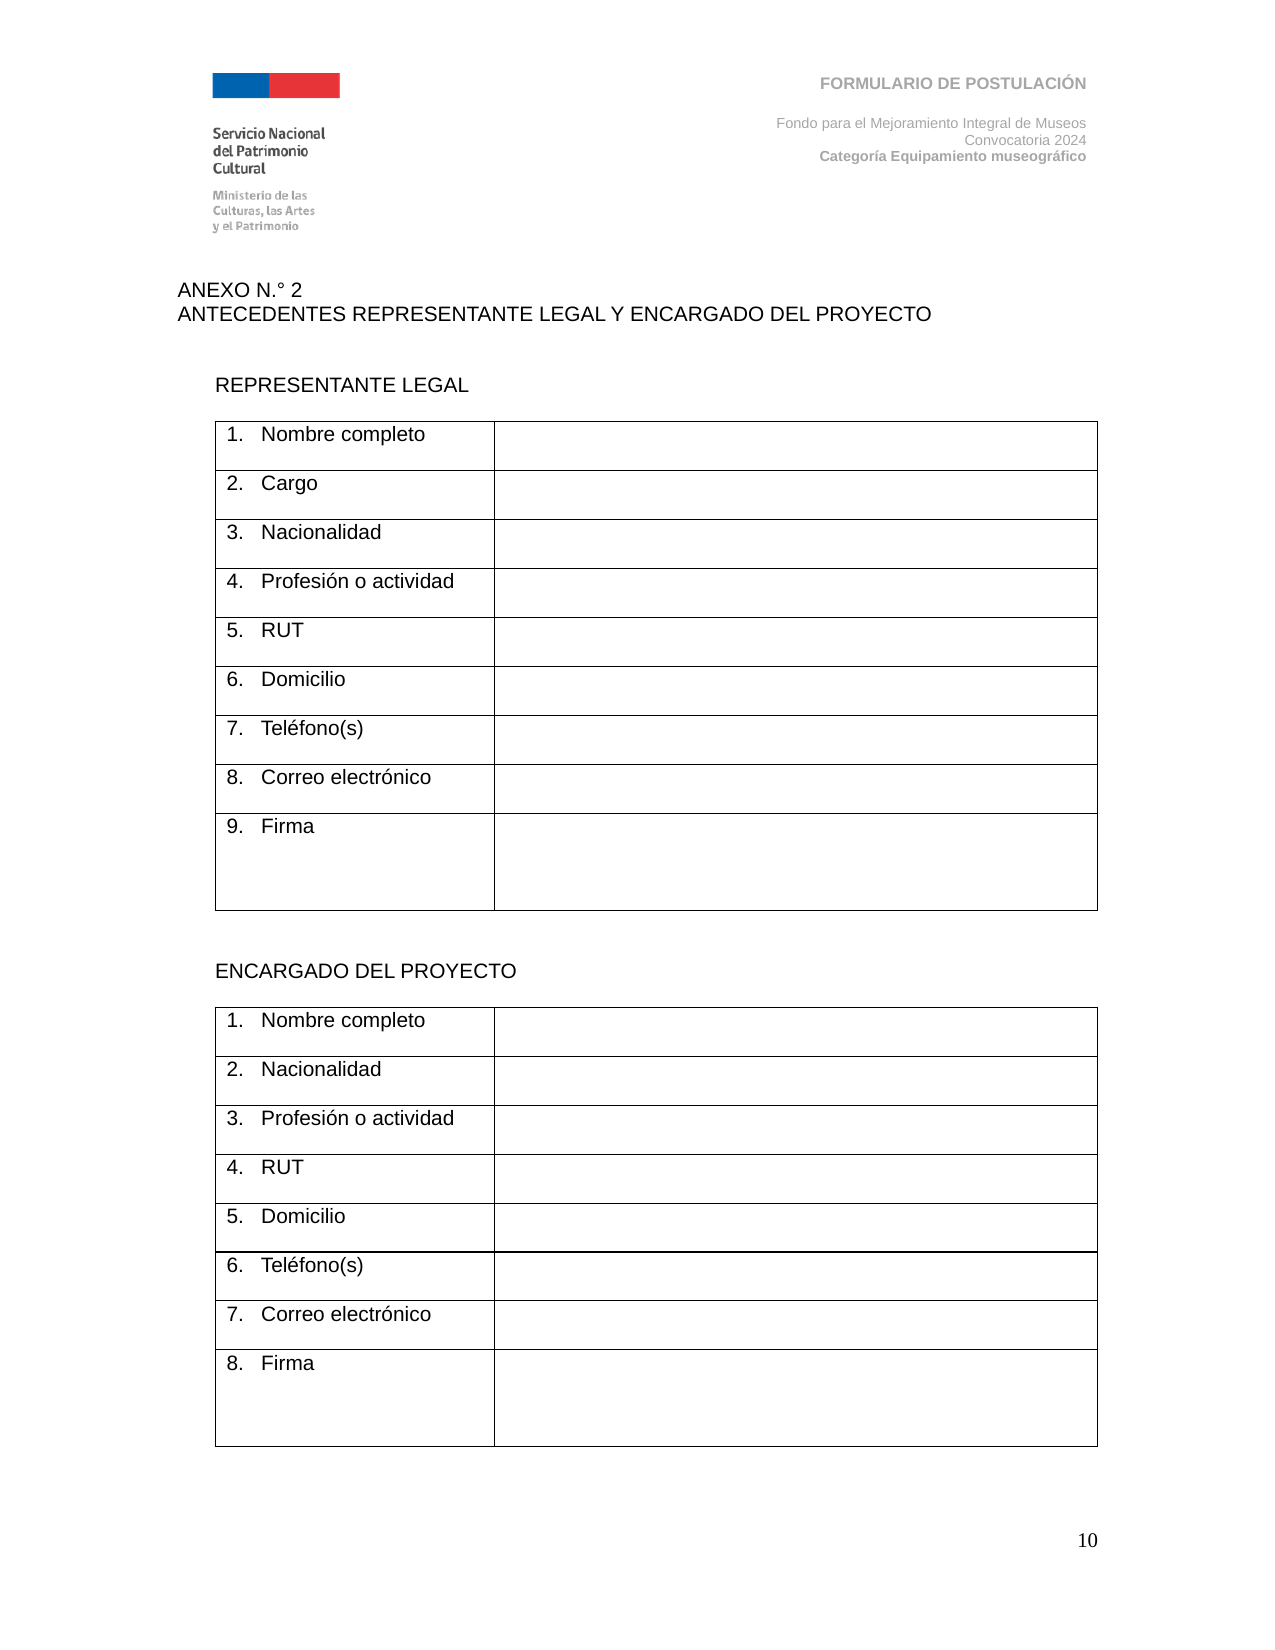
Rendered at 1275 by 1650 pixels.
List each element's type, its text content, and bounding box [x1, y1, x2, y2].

table_cell 9. Firma [216, 814, 494, 910]
table_cell 5. RUT [216, 618, 494, 666]
table_cell [495, 667, 1097, 715]
table_header [495, 422, 1097, 470]
table_cell [495, 1350, 1097, 1446]
picture [188, 73, 366, 254]
table_cell [495, 471, 1097, 519]
table_cell [495, 716, 1097, 764]
table_cell 4. Profesión o actividad [216, 569, 494, 617]
table_cell [495, 1155, 1097, 1202]
text ANEXO N.° 2 [177, 277, 1098, 301]
table_header 1. Nombre completo [216, 422, 494, 470]
table_header 1. Nombre completo [216, 1008, 494, 1056]
table_cell [495, 1301, 1097, 1349]
table_cell 3. Nacionalidad [216, 520, 494, 568]
text ENCARGADO DEL PROYECTO [215, 959, 1098, 983]
table_cell [495, 569, 1097, 617]
table_cell 2. Cargo [216, 471, 494, 519]
table_cell 7. Teléfono(s) [216, 716, 494, 764]
table_cell [495, 1057, 1097, 1104]
text REPRESENTANTE LEGAL [215, 373, 1098, 397]
table_cell 4. RUT [216, 1155, 494, 1202]
table_cell 3. Profesión o actividad [216, 1106, 494, 1153]
table_cell [495, 618, 1097, 666]
table_cell [495, 765, 1097, 813]
table_cell 8. Firma [216, 1350, 494, 1446]
table_cell 2. Nacionalidad [216, 1057, 494, 1104]
table_cell 8. Correo electrónico [216, 765, 494, 813]
table_cell [495, 814, 1097, 910]
table_header [495, 1008, 1097, 1056]
table_cell 6. Domicilio [216, 667, 494, 715]
table_cell [495, 1106, 1097, 1153]
table_cell [495, 1253, 1097, 1300]
table_cell 5. Domicilio [216, 1204, 494, 1251]
table_cell 6. Teléfono(s) [216, 1253, 494, 1300]
text ANTECEDENTES REPRESENTANTE LEGAL Y ENCARGADO DEL PROYECTO [177, 301, 1098, 325]
table_cell [495, 1204, 1097, 1251]
table_cell 7. Correo electrónico [216, 1301, 494, 1349]
table_cell [495, 520, 1097, 568]
